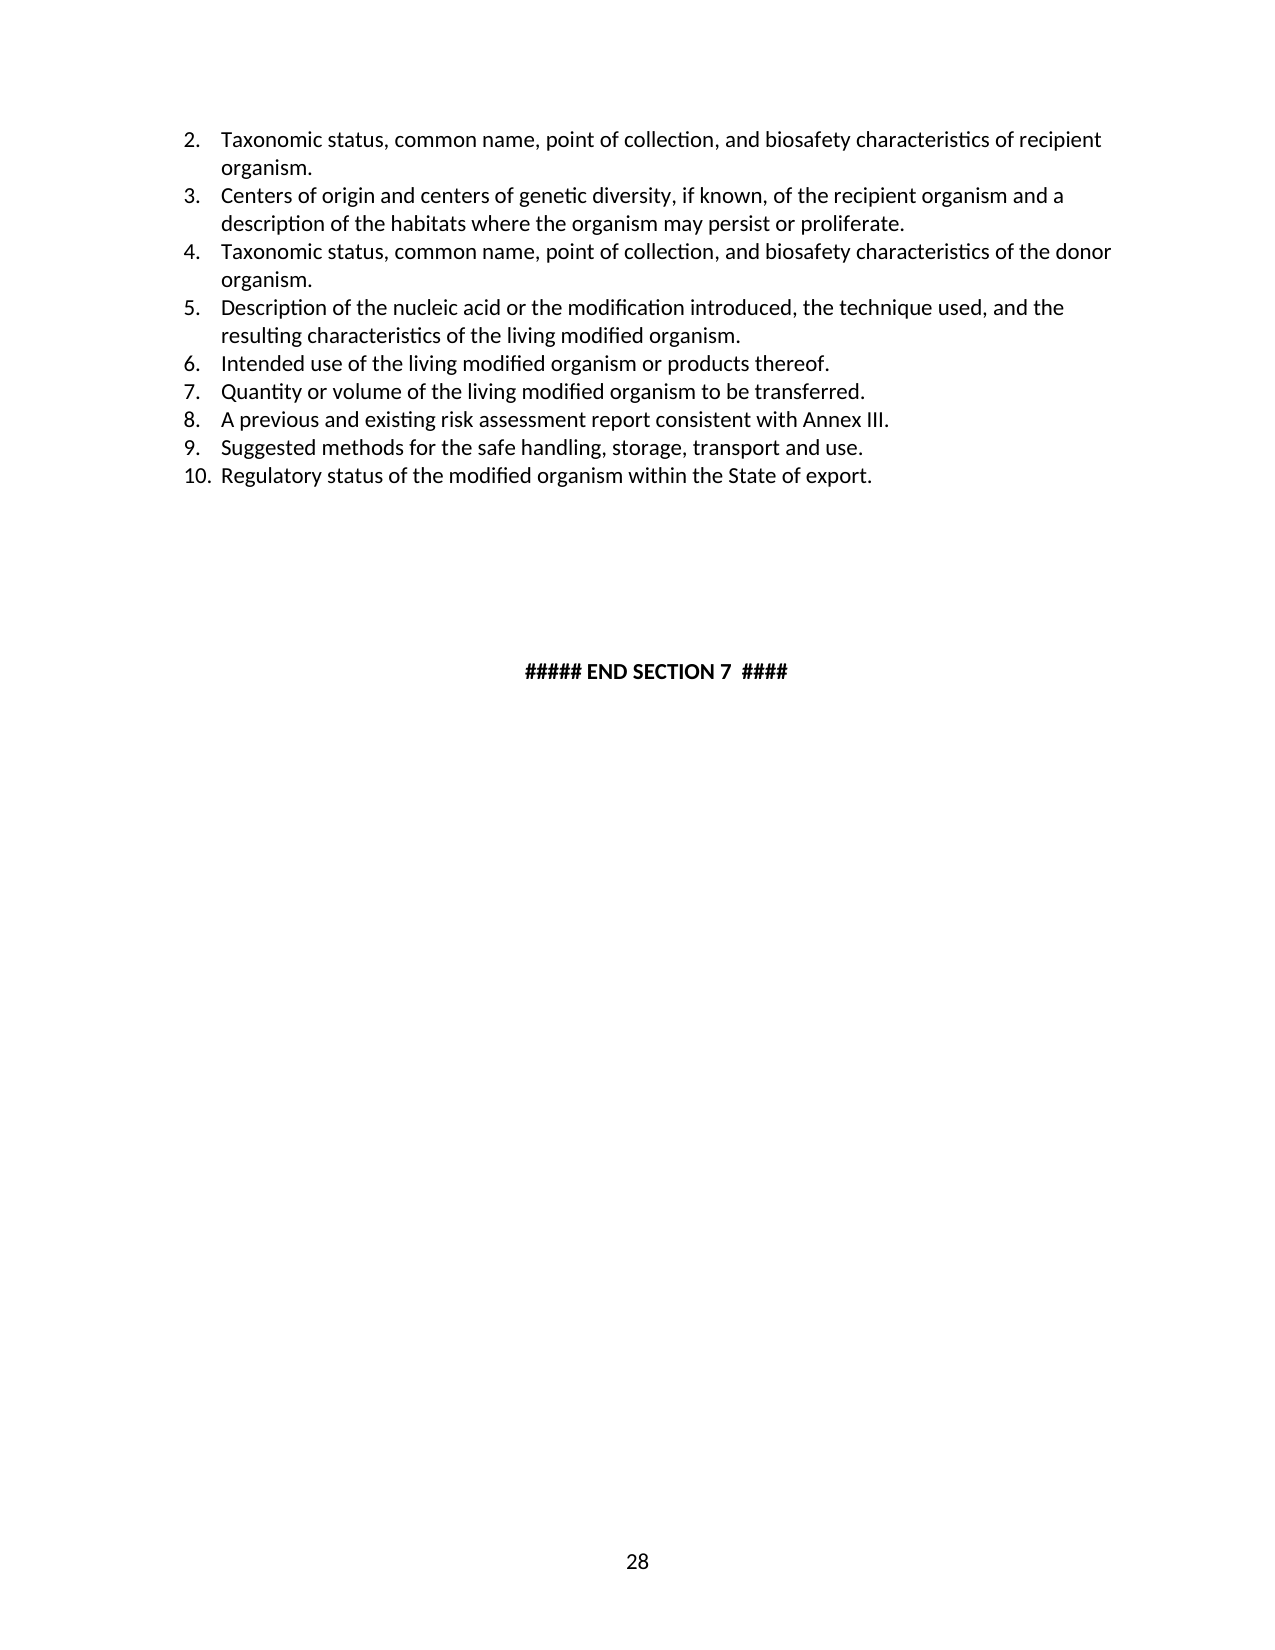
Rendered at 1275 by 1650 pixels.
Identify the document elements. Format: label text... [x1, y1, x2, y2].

list A previous and existing risk assessment report consistent with Annex III. [183, 405, 1129, 433]
list Regulatory status of the modified organism within the State of export. [183, 461, 1129, 489]
text ##### END SECTION 7 #### [183, 657, 1129, 685]
list Taxonomic status, common name, point of collection, and biosafety characteristics of the donor organism. [183, 237, 1129, 293]
list Quantity or volume of the living modified organism to be transferred. [183, 377, 1129, 405]
list Description of the nucleic acid or the modification introduced, the technique used, and the resulting characteristics of the living modified organism. [183, 293, 1129, 349]
list Intended use of the living modified organism or products thereof. [183, 349, 1129, 377]
list Suggested methods for the safe handling, storage, transport and use. [183, 433, 1129, 461]
list Taxonomic status, common name, point of collection, and biosafety characteristics of recipient organism. [183, 125, 1129, 181]
list Centers of origin and centers of genetic diversity, if known, of the recipient organism and a description of the habitats where the organism may persist or proliferate. [183, 181, 1129, 237]
